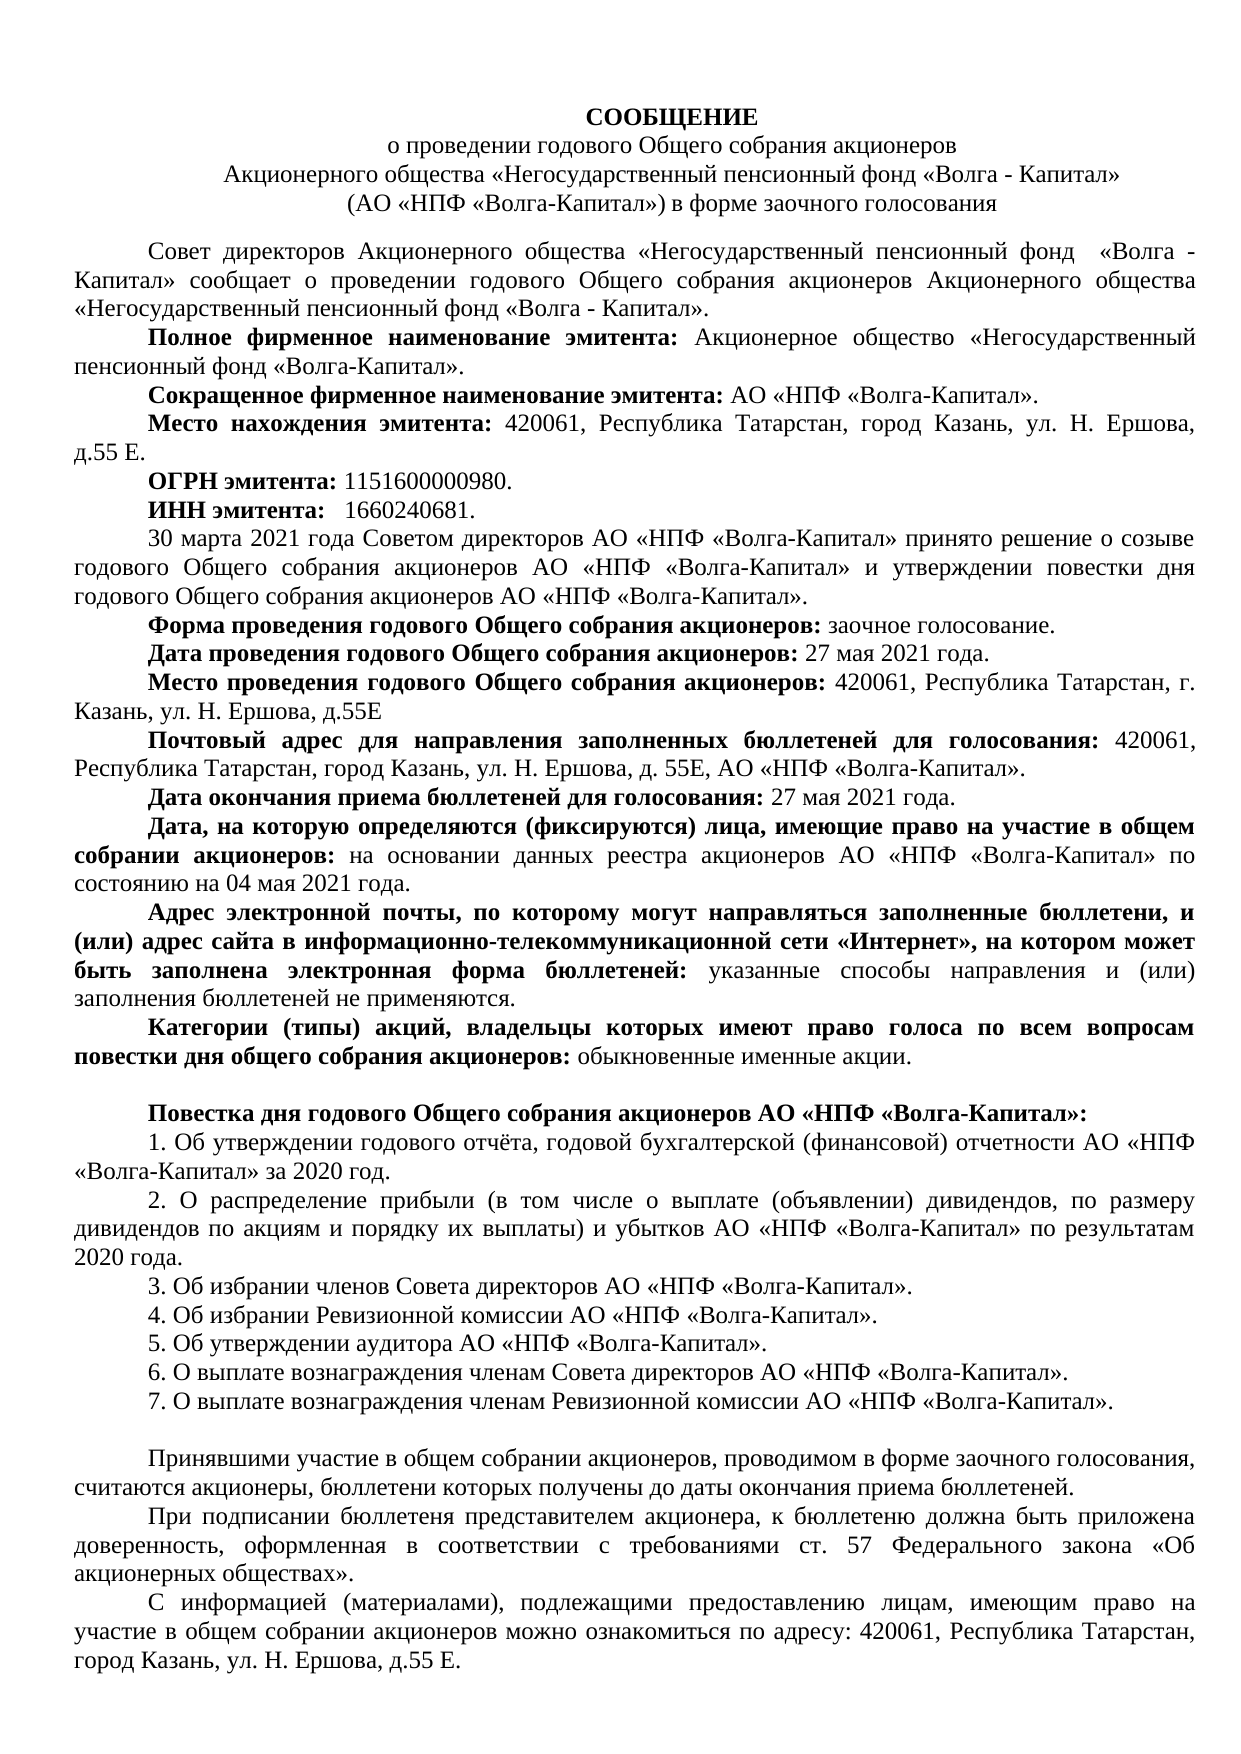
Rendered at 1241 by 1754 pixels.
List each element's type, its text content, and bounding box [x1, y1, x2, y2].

text С информацией (материалами), подлежащими предоставлению лицам, имеющим право на участие в общем собрании акционеров можно ознакомиться по адресу: 420061, Республика Татарстан, город Казань, ул. Н. Ершова, д.55 Е. [74, 1587, 1196, 1673]
text 2. О распределение прибыли (в том числе о выплате (объявлении) дивидендов, по размеру дивидендов по акциям и порядку их выплаты) и убытков АО «НПФ «Волга-Капитал» по результатам 2020 года. [74, 1185, 1196, 1271]
text СООБЩЕНИЕ [74, 102, 1196, 131]
text Место проведения годового Общего собрания акционеров: 420061, Республика Татарстан, г. Казань, ул. Н. Ершова, д.55Е [74, 667, 1196, 725]
text Дата, на которую определяются (фиксируются) лица, имеющие право на участие в общем собрании акционеров: на основании данных реестра акционеров АО «НПФ «Волга-Капитал» по состоянию на 04 мая 2021 года. [74, 811, 1196, 897]
text Принявшими участие в общем собрании акционеров, проводимом в форме заочного голосования, считаются акционеры, бюллетени которых получены до даты окончания приема бюллетеней. [74, 1443, 1196, 1501]
text Почтовый адрес для направления заполненных бюллетеней для голосования: 420061, Республика Татарстан, город Казань, ул. Н. Ершова, д. 55Е, АО «НПФ «Волга-Капитал». [74, 725, 1196, 782]
text Форма проведения годового Общего собрания акционеров: заочное голосование. [74, 610, 1196, 638]
text ОГРН эмитента: 1151600000980. [74, 466, 1196, 495]
text Сокращенное фирменное наименование эмитента: АО «НПФ «Волга-Капитал». [74, 380, 1196, 408]
text ИНН эмитента: 1660240681. [74, 495, 1196, 523]
text Акционерного общества «Негосударственный пенсионный фонд «Волга - Капитал» [74, 159, 1196, 188]
text Полное фирменное наименование эмитента: Акционерное общество «Негосударственный пенсионный фонд «Волга-Капитал». [74, 322, 1196, 380]
text Совет директоров Акционерного общества «Негосударственный пенсионный фонд «Волга - Капитал» сообщает о проведении годового Общего собрания акционеров Акционерного общества «Негосударственный пенсионный фонд «Волга - Капитал». [74, 236, 1196, 322]
text о проведении годового Общего собрания акционеров [74, 131, 1196, 159]
text Категории (типы) акций, владельцы которых имеют право голоса по всем вопросам повестки дня общего собрания акционеров: обыкновенные именные акции. [74, 1012, 1196, 1070]
text 4. Об избрании Ревизионной комиссии АО «НПФ «Волга-Капитал». [74, 1300, 1196, 1328]
text 7. О выплате вознаграждения членам Ревизионной комиссии АО «НПФ «Волга-Капитал». [74, 1386, 1196, 1415]
text 30 марта 2021 года Советом директоров АО «НПФ «Волга-Капитал» принято решение о созыве годового Общего собрания акционеров АО «НПФ «Волга-Капитал» и утверждении повестки дня годового Общего собрания акционеров АО «НПФ «Волга-Капитал». [74, 523, 1196, 610]
text Повестка дня годового Общего собрания акционеров АО «НПФ «Волга-Капитал»: [74, 1098, 1196, 1127]
text Дата окончания приема бюллетеней для голосования: 27 мая 2021 года. [74, 782, 1196, 811]
text 3. Об избрании членов Совета директоров АО «НПФ «Волга-Капитал». [74, 1271, 1196, 1300]
text 1. Об утверждении годового отчёта, годовой бухгалтерской (финансовой) отчетности АО «НПФ «Волга-Капитал» за 2020 год. [74, 1127, 1196, 1185]
text Адрес электронной почты, по которому могут направляться заполненные бюллетени, и (или) адрес сайта в информационно-телекоммуникационной сети «Интернет», на котором может быть заполнена электронная форма бюллетеней: указанные способы направления и (или) заполнения бюллетеней не применяются. [74, 897, 1196, 1012]
text 6. О выплате вознаграждения членам Совета директоров АО «НПФ «Волга-Капитал». [74, 1357, 1196, 1386]
text (АО «НПФ «Волга-Капитал») в форме заочного голосования [74, 188, 1196, 217]
text 5. Об утверждении аудитора АО «НПФ «Волга-Капитал». [74, 1328, 1196, 1357]
text Дата проведения годового Общего собрания акционеров: 27 мая 2021 года. [74, 638, 1196, 667]
text При подписании бюллетеня представителем акционера, к бюллетеню должна быть приложена доверенность, оформленная в соответствии с требованиями ст. 57 Федерального закона «Об акционерных обществах». [74, 1501, 1196, 1587]
text Место нахождения эмитента: 420061, Республика Татарстан, город Казань, ул. Н. Ершова, д.55 Е. [74, 408, 1196, 466]
